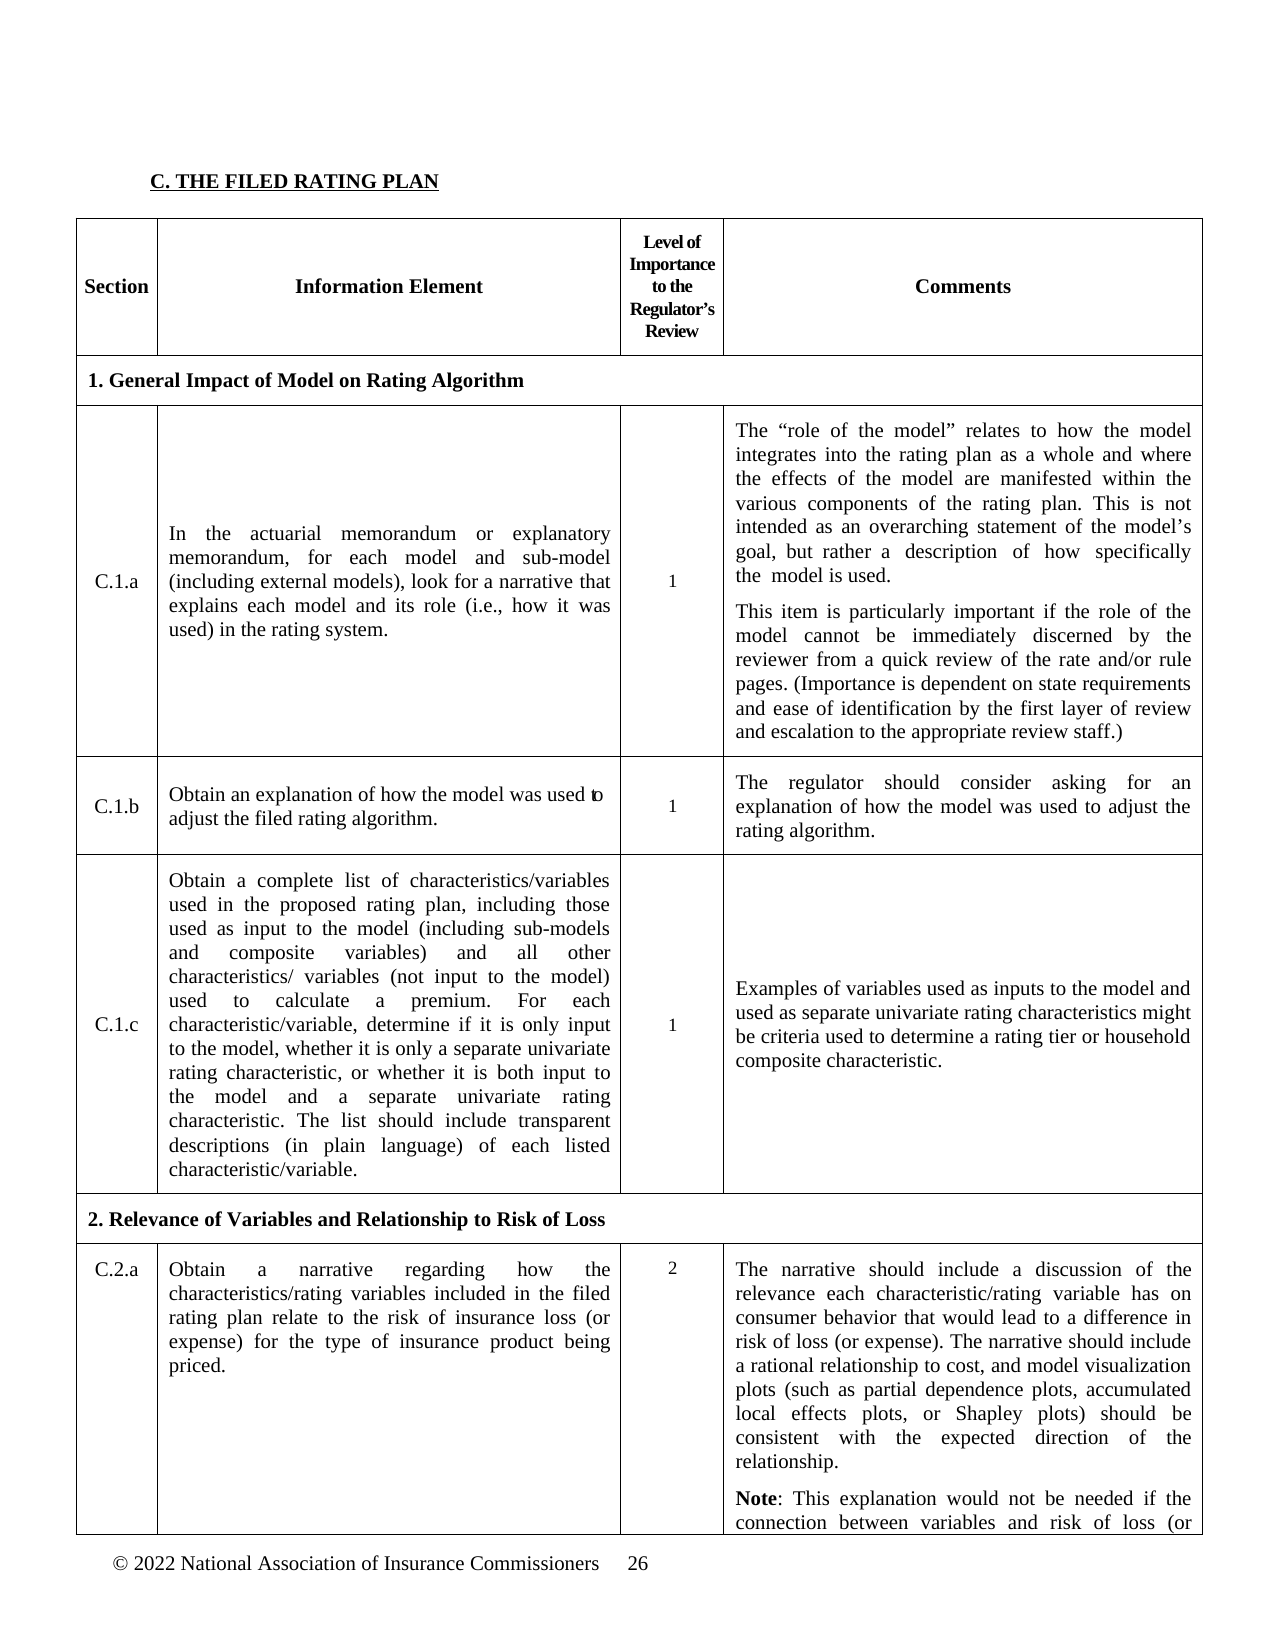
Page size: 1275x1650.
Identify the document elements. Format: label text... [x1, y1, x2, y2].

table_header Section [77, 219, 157, 354]
table_cell The regulator should consider asking for an explanation of how the model was used to adjust the rating algorithm. [724, 757, 1202, 854]
table_cell C.1.a [77, 406, 157, 756]
table_cell Obtain an explanation of how the model was used to adjust the filed rating algorithm. [158, 757, 620, 854]
table_cell 1 [621, 757, 723, 854]
table_cell Obtain a complete list of characteristics/variables used in the proposed rating plan, including those used as input to the model (including sub-models and composite variables) and all other characteristics/ variables (not input to the model) used to calculate a premium. For each characteristic/variable, determine if it is only input to the model, whether it is only a separate univariate rating characteristic, or whether it is both input to the model and a separate univariate rating characteristic. The list should include transparent descriptions (in plain language) of each listed characteristic/variable. [158, 855, 620, 1193]
table_cell In the actuarial memorandum or explanatory memorandum, for each model and sub-model (including external models), look for a narrative that explains each model and its role (i.e., how it was used) in the rating system. [158, 406, 620, 756]
table_cell C.1.b [77, 757, 157, 854]
table_header Comments [724, 219, 1202, 354]
list THE FILED RATING PLAN [150, 169, 1212, 193]
table_cell 2. Relevance of Variables and Relationship to Risk of Loss [77, 1194, 1202, 1243]
table_cell 1 [621, 855, 723, 1193]
table_cell 1 [621, 406, 723, 756]
table_header Information Element [158, 219, 620, 354]
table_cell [158, 1244, 620, 1534]
table_cell 2 [621, 1244, 723, 1534]
table_cell The “role of the model” relates to how the model integrates into the rating plan as a whole and where the effects of the model are manifested within the various components of the rating plan. This is not intended as an overarching statement of the model’s goal, but rather a description of how specifically the model is used. This item is particularly important if the role of the model cannot be immediately discerned by the reviewer from a quick review of the rate and/or rule pages. (Importance is dependent on state requirements and ease of identification by the first layer of review and escalation to the appropriate review staff.) [724, 406, 1202, 756]
table_cell 1. General Impact of Model on Rating Algorithm [77, 356, 1202, 405]
table_cell Examples of variables used as inputs to the model and used as separate univariate rating characteristics might be criteria used to determine a rating tier or household composite characteristic. [724, 855, 1202, 1193]
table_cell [724, 1244, 1202, 1534]
table_cell C.1.c [77, 855, 157, 1193]
table_cell C.2.a [77, 1244, 157, 1534]
table_header Level of Importance to the Regulator’s Review [621, 219, 723, 354]
